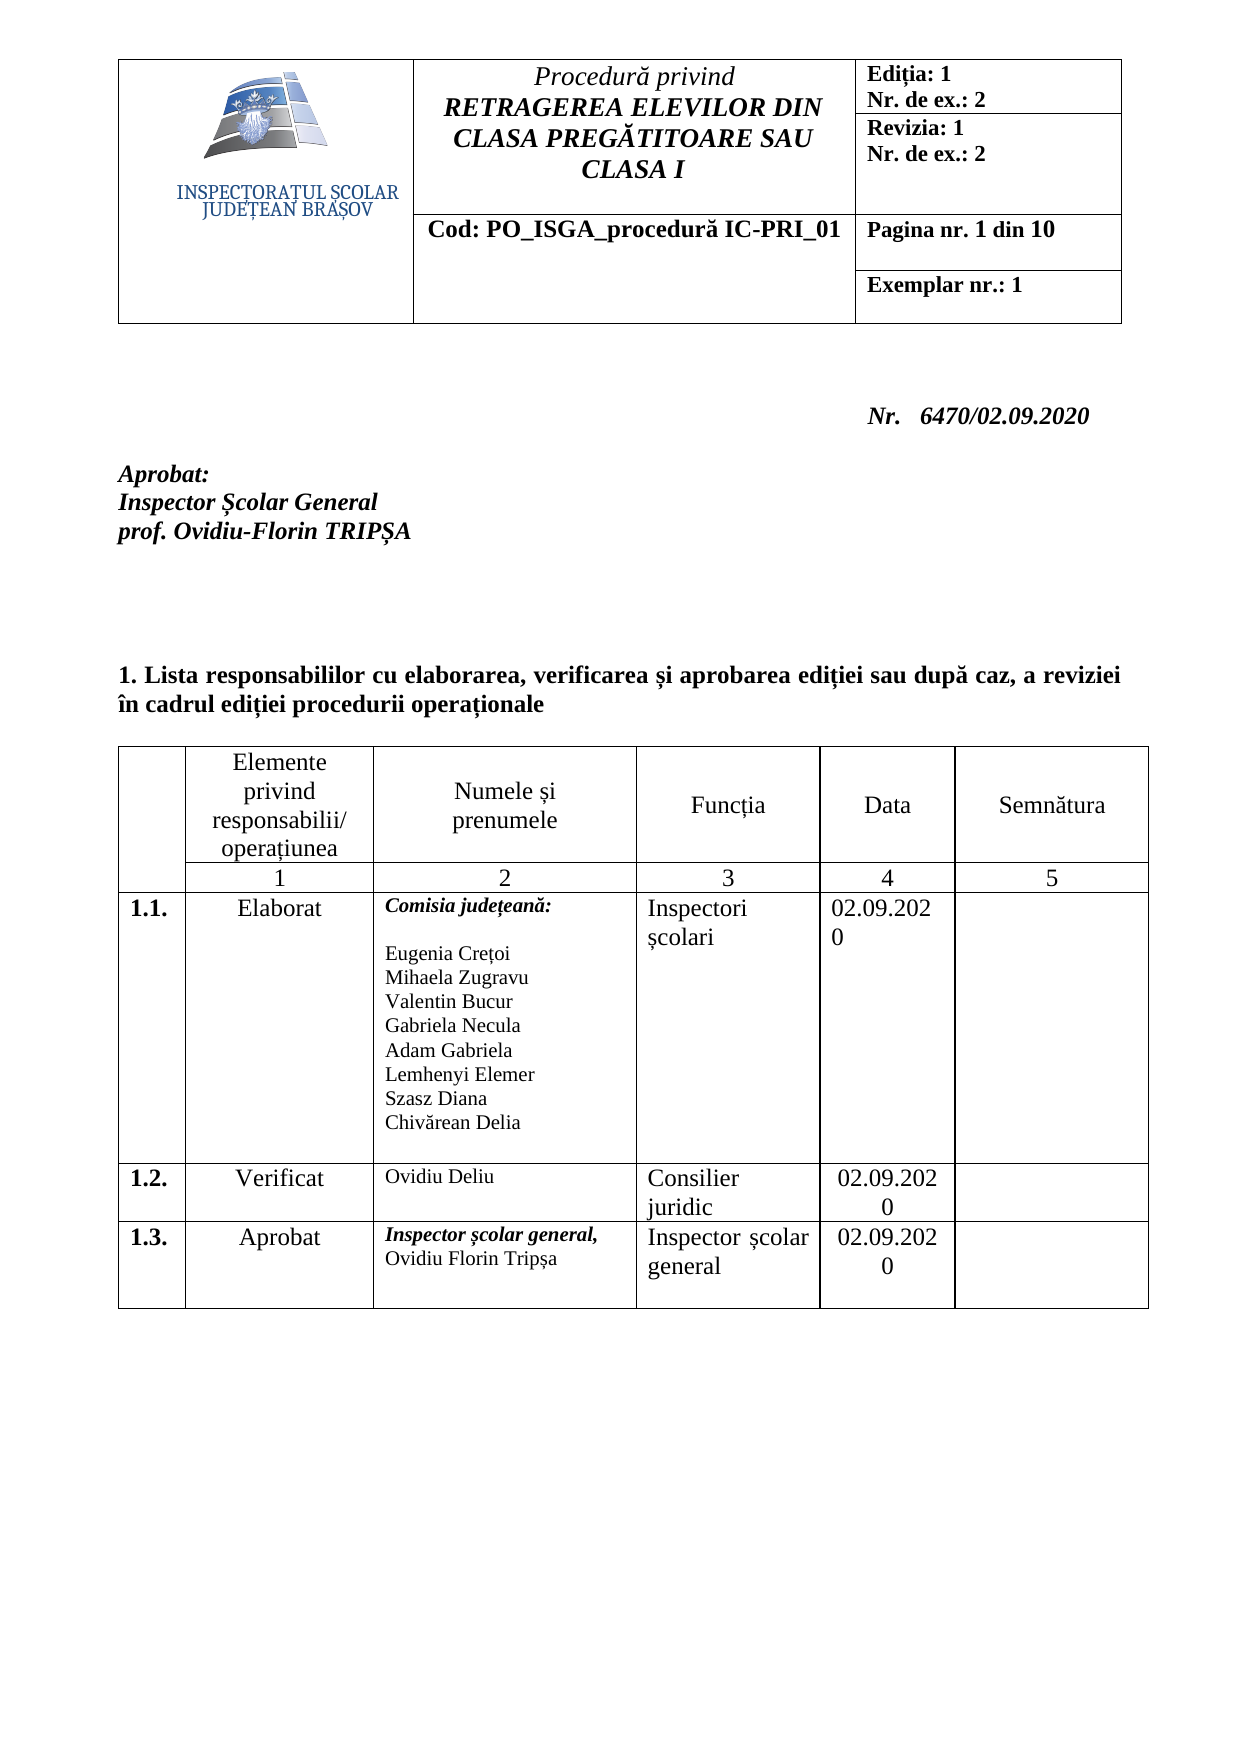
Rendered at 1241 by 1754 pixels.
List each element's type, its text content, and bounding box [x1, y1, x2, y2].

table_cell 5 [956, 863, 1148, 892]
table_header Numele și prenumele [374, 747, 636, 862]
table_cell Consilier juridic [637, 1164, 819, 1221]
table_cell 4 [821, 863, 954, 892]
table_cell [956, 1222, 1148, 1308]
table_cell [956, 893, 1148, 1162]
table_cell 2 [374, 863, 636, 892]
table_header Data [821, 747, 954, 862]
table_cell Ovidiu Deliu [374, 1164, 636, 1221]
table_cell 02.09.2020 [821, 893, 954, 1162]
table_header Elemente privind responsabilii/ operațiunea [186, 747, 373, 862]
table_cell Inspector școlar general, Ovidiu Florin Tripșa [374, 1222, 636, 1308]
table_cell 1 [186, 863, 373, 892]
text Inspector Școlar General [118, 487, 1122, 516]
table_cell Comisia județeană: Eugenia Crețoi Mihaela Zugravu Valentin Bucur Gabriela Necula Adam Gabriela Lemhenyi Elemer Szasz Diana Chivărean Delia [374, 893, 636, 1162]
table_cell Verificat [186, 1164, 373, 1221]
picture [203, 72, 328, 159]
text prof. Ovidiu-Florin TRIPȘA [118, 516, 1122, 545]
table_cell Inspector școlar general [637, 1222, 819, 1308]
table_header Funcția [637, 747, 819, 862]
table_header [119, 747, 185, 892]
table_header Semnătura [956, 747, 1148, 862]
table_cell 1.3. [119, 1222, 185, 1308]
table_cell 02.09.2020 [821, 1222, 954, 1308]
table_cell [956, 1164, 1148, 1221]
text Nr. 6470/02.09.2020 [118, 401, 1122, 430]
table_cell Inspectori școlari [637, 893, 819, 1162]
table_cell 02.09.2020 [821, 1164, 954, 1221]
table_cell 3 [637, 863, 819, 892]
table_cell Aprobat [186, 1222, 373, 1308]
text 1. Lista responsabililor cu elaborarea, verificarea și aprobarea ediției sau după caz, a reviziei în cadrul ediției procedurii operaționale [118, 660, 1122, 717]
text Aprobat: [118, 459, 1122, 487]
table_cell 1.2. [119, 1164, 185, 1221]
table_cell 1.1. [119, 893, 185, 1162]
table_cell Elaborat [186, 893, 373, 1162]
